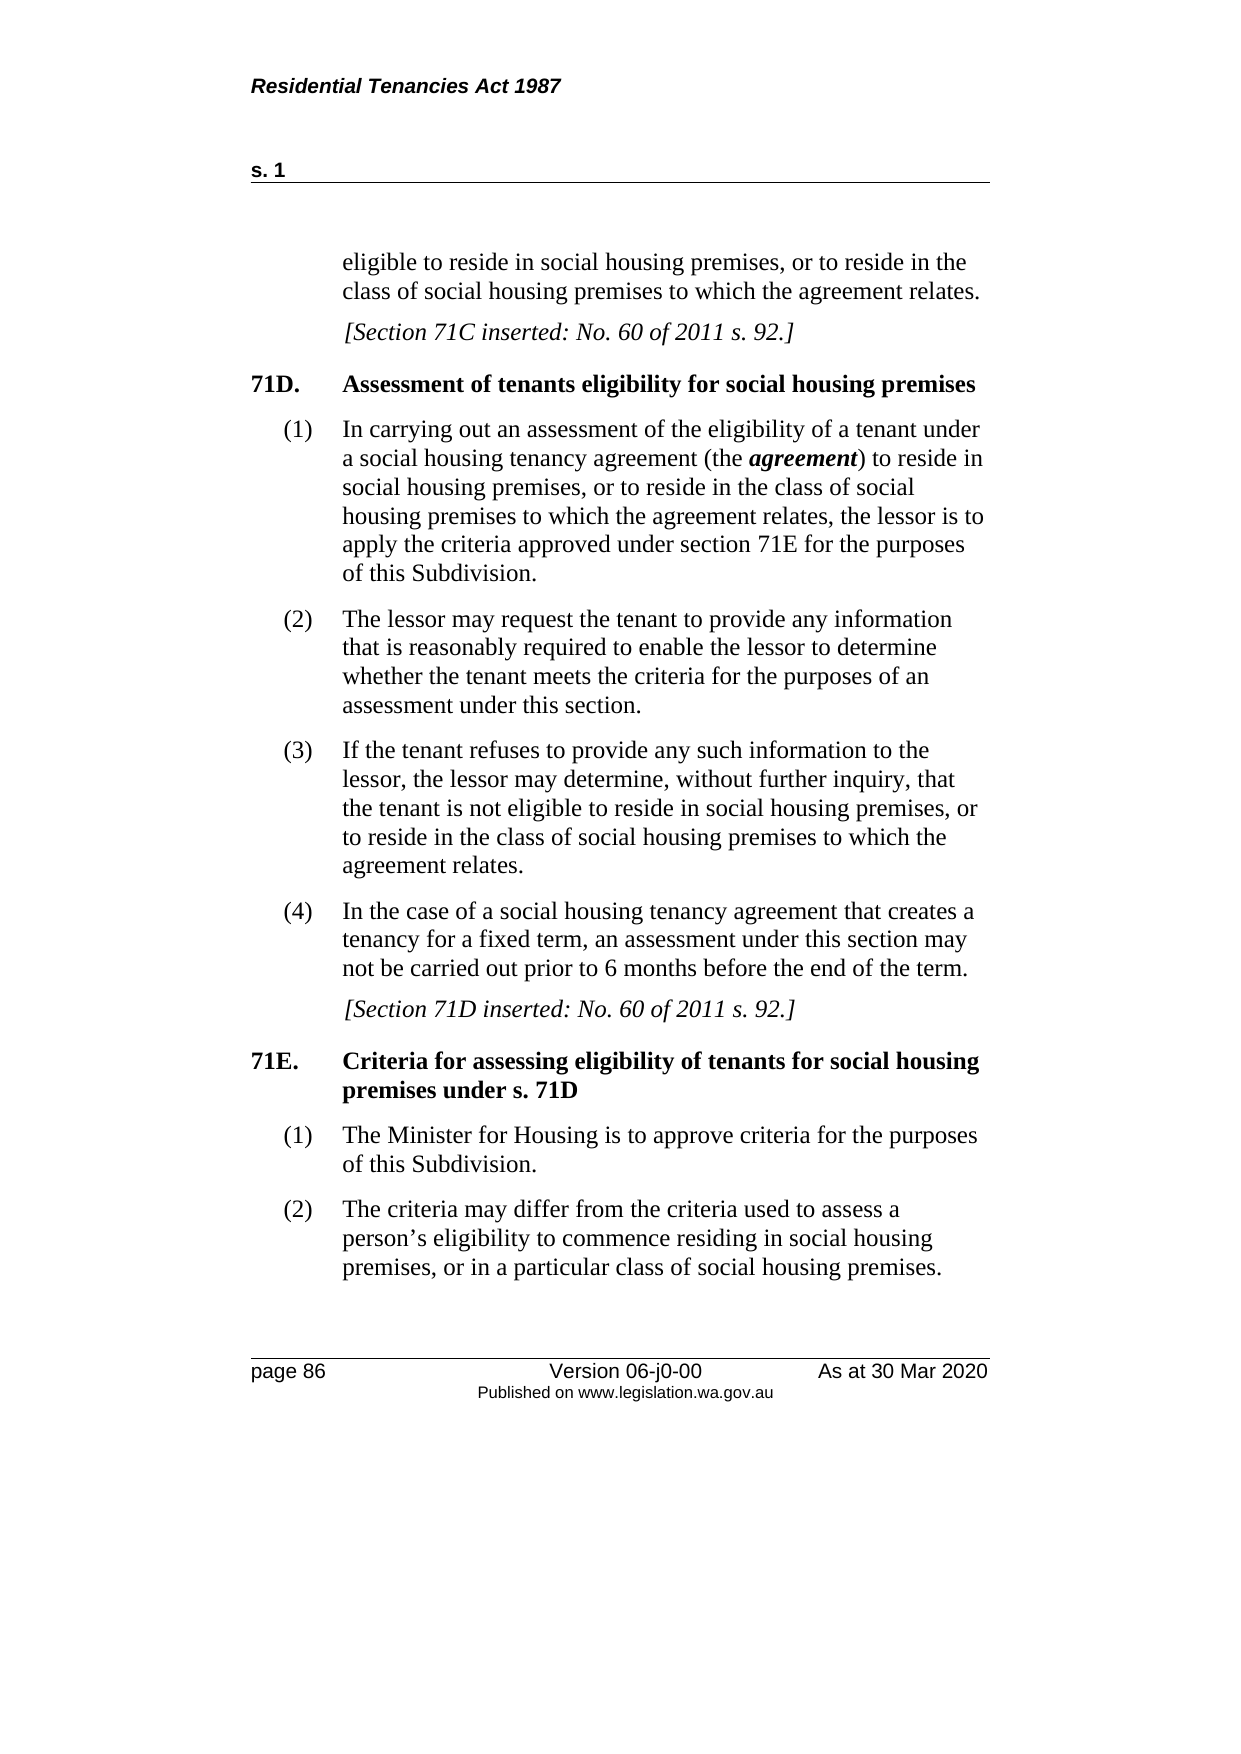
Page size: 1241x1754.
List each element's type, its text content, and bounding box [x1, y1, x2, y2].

text [Section 71D inserted: No. 60 of 2011 s. 92.] [251, 994, 990, 1023]
text (3) If the tenant refuses to provide any such information to the lessor, the lessor may determine, without further inquiry, that the tenant is not eligible to reside in social housing premises, or to reside in the class of social housing premises to which the agreement relates. [251, 735, 990, 879]
text (1) The Minister for Housing is to approve criteria for the purposes of this Subdivision. [251, 1120, 990, 1178]
text (4) In the case of a social housing tenancy agreement that creates a tenancy for a fixed term, an assessment under this section may not be carried out prior to 6 months before the end of the term. [251, 896, 990, 982]
text (2) The criteria may differ from the criteria used to assess a person’s eligibility to commence residing in social housing premises, or in a particular class of social housing premises. [251, 1194, 990, 1281]
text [251, 247, 990, 305]
text [Section 71C inserted: No. 60 of 2011 s. 92.] [251, 317, 990, 346]
text (1) In carrying out an assessment of the eligibility of a tenant under a social housing tenancy agreement (the agreement) to reside in social housing premises, or to reside in the class of social housing premises to which the agreement relates, the lessor is to apply the criteria approved under section 71E for the purposes of this Subdivision. [251, 414, 990, 587]
subtitle 71D. Assessment of tenants eligibility for social housing premises [251, 369, 990, 398]
text (2) The lessor may request the tenant to provide any information that is reasonably required to enable the lessor to determine whether the tenant meets the criteria for the purposes of an assessment under this section. [251, 604, 990, 719]
subtitle 71E. Criteria for assessing eligibility of tenants for social housing premises under s. 71D [251, 1046, 990, 1104]
